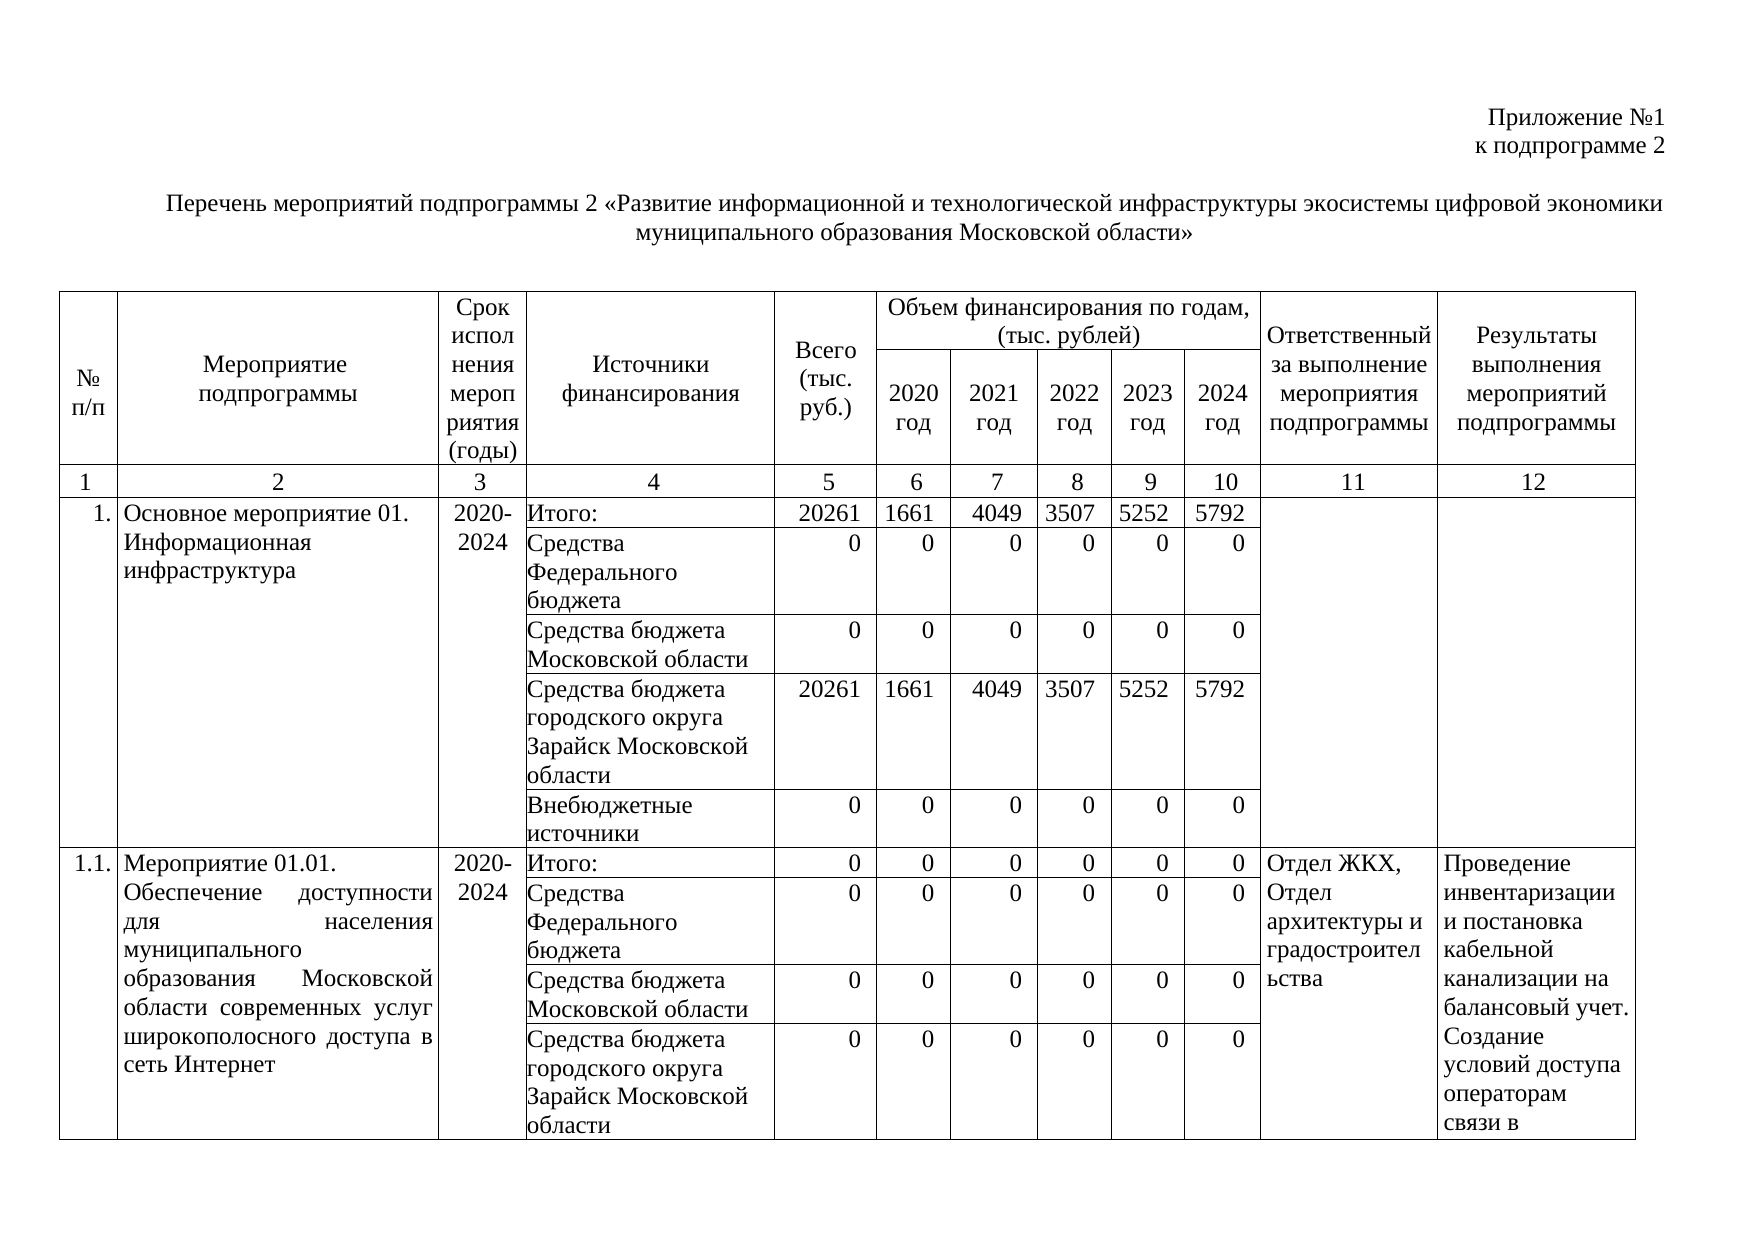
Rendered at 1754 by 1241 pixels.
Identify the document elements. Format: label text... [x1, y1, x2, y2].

table_cell 0 [951, 1024, 1037, 1139]
table_cell 1661 [877, 498, 950, 527]
table_cell Внебюджетные источники [527, 790, 774, 847]
table_cell 2021 год [951, 350, 1037, 464]
table_cell 0 [1185, 1024, 1260, 1139]
table_cell 10 [1185, 465, 1260, 497]
table_cell 0 [1112, 965, 1184, 1023]
table_cell 2020-2024 [439, 498, 526, 847]
table_cell 0 [951, 965, 1037, 1023]
table_cell 8 [1038, 465, 1111, 497]
table_cell Основное мероприятие 01. Информационная инфраструктура [118, 498, 438, 847]
table_cell 0 [1185, 848, 1260, 877]
table_cell 0 [1038, 965, 1111, 1023]
table_cell 20261 [775, 498, 876, 527]
table_cell 2 [118, 465, 438, 497]
table_cell 3507 [1038, 498, 1111, 527]
text к подпрограмме 2 [89, 131, 1665, 159]
table_header Объем финансирования по годам, (тыс. рублей) [877, 292, 1260, 349]
table_cell 0 [1112, 615, 1184, 673]
table_cell Итого: [527, 848, 774, 877]
table_cell 0 [775, 848, 876, 877]
table_cell 0 [877, 615, 950, 673]
table_cell 2020-2024 [439, 848, 526, 1139]
table_cell 0 [1185, 790, 1260, 847]
table_cell 0 [1185, 615, 1260, 673]
table_cell 5252 [1112, 498, 1184, 527]
table_cell 1661 [877, 674, 950, 789]
table_cell 5252 [1112, 674, 1184, 789]
table_header Ответственный за выполнение мероприятия подпрограммы [1261, 292, 1437, 464]
subtitle Перечень мероприятий подпрограммы 2 «Развитие информационной и технологической инфраструктуры экосистемы цифровой экономики муниципального образования Московской области» [164, 188, 1665, 246]
table_cell 0 [1185, 878, 1260, 964]
table_cell [1261, 498, 1437, 847]
table_cell 0 [877, 1024, 950, 1139]
table_cell 0 [951, 848, 1037, 877]
table_cell Средства бюджета Московской области [527, 965, 774, 1023]
table_cell 5792 [1185, 498, 1260, 527]
table_cell Итого: [527, 498, 774, 527]
table_cell 0 [951, 528, 1037, 614]
table_cell 1.1. [60, 848, 117, 1139]
subtitle Приложение №1 [74, 102, 1665, 131]
table_cell 0 [775, 1024, 876, 1139]
table_cell 1 [60, 465, 117, 497]
table_cell 0 [1112, 790, 1184, 847]
table_cell 0 [1038, 848, 1111, 877]
table_cell 0 [877, 878, 950, 964]
table_cell 2022 год [1038, 350, 1111, 464]
table_cell 4049 [951, 498, 1037, 527]
table_cell Средства бюджета городского округа Зарайск Московской области [527, 674, 774, 789]
table_header Источники финансирования [527, 292, 774, 464]
table_cell 5792 [1185, 674, 1260, 789]
table_cell 2020 год [877, 350, 950, 464]
table_cell Проведение инвентаризации и постановка кабельной канализации на балансовый учет. Создание условий доступа операторам связи в многоквартирные дома и подключение подъездного видеонаблюдения. Формирование реестра операторов связи, оказывающих услуги по предоставлению широкополосного доступа в информационно-телекоммуникационную сеть «Интернет» [1438, 848, 1635, 1139]
table_cell 0 [775, 965, 876, 1023]
table_cell [1438, 498, 1635, 847]
table_cell 7 [951, 465, 1037, 497]
table_cell 0 [1112, 848, 1184, 877]
table_cell 5 [775, 465, 876, 497]
table_header Результаты выполнения мероприятий подпрограммы [1438, 292, 1635, 464]
table_header Срок исполнения мероприятия (годы) [439, 292, 526, 464]
table_cell 6 [877, 465, 950, 497]
table_cell 0 [877, 965, 950, 1023]
table_cell 0 [951, 790, 1037, 847]
table_cell 0 [1112, 1024, 1184, 1139]
table_cell 3 [439, 465, 526, 497]
table_cell 0 [1112, 878, 1184, 964]
table_header № п/п [60, 292, 117, 464]
table_header Всего (тыс. руб.) [775, 292, 876, 464]
table_cell 0 [775, 790, 876, 847]
table_cell Средства Федерального бюджета [527, 528, 774, 614]
table_cell 0 [951, 615, 1037, 673]
table_cell 3507 [1038, 674, 1111, 789]
table_cell Средства бюджета Московской области [527, 615, 774, 673]
table_cell 4049 [951, 674, 1037, 789]
table_cell 0 [1185, 965, 1260, 1023]
table_cell 0 [775, 615, 876, 673]
table_cell Средства бюджета городского округа Зарайск Московской области [527, 1024, 774, 1139]
table_cell 0 [1185, 528, 1260, 614]
table_cell 12 [1438, 465, 1635, 497]
table_cell 4 [527, 465, 774, 497]
table_cell 2023 год [1112, 350, 1184, 464]
table_cell 20261 [775, 674, 876, 789]
table_cell 2024 год [1185, 350, 1260, 464]
table_cell 11 [1261, 465, 1437, 497]
table_cell 0 [775, 878, 876, 964]
table_header Мероприятие подпрограммы [118, 292, 438, 464]
table_cell Мероприятие 01.01. Обеспечение доступности для населения муниципального образования Московской области современных услуг широкополосного доступа в сеть Интернет [118, 848, 438, 1139]
table_cell Отдел ЖКХ, Отдел архитектуры и градостроительства [1261, 848, 1437, 1139]
table_cell 0 [1112, 528, 1184, 614]
table_cell Средства Федерального бюджета [527, 878, 774, 964]
table_cell 0 [877, 848, 950, 877]
table_cell 0 [951, 878, 1037, 964]
table_cell 0 [1038, 528, 1111, 614]
table_cell 0 [877, 528, 950, 614]
table_cell 0 [1038, 615, 1111, 673]
table_cell 0 [1038, 790, 1111, 847]
table_cell 0 [1038, 878, 1111, 964]
table_cell 1. [60, 498, 117, 847]
table_cell 0 [877, 790, 950, 847]
table_cell 0 [775, 528, 876, 614]
table_cell 9 [1112, 465, 1184, 497]
table_cell 0 [1038, 1024, 1111, 1139]
